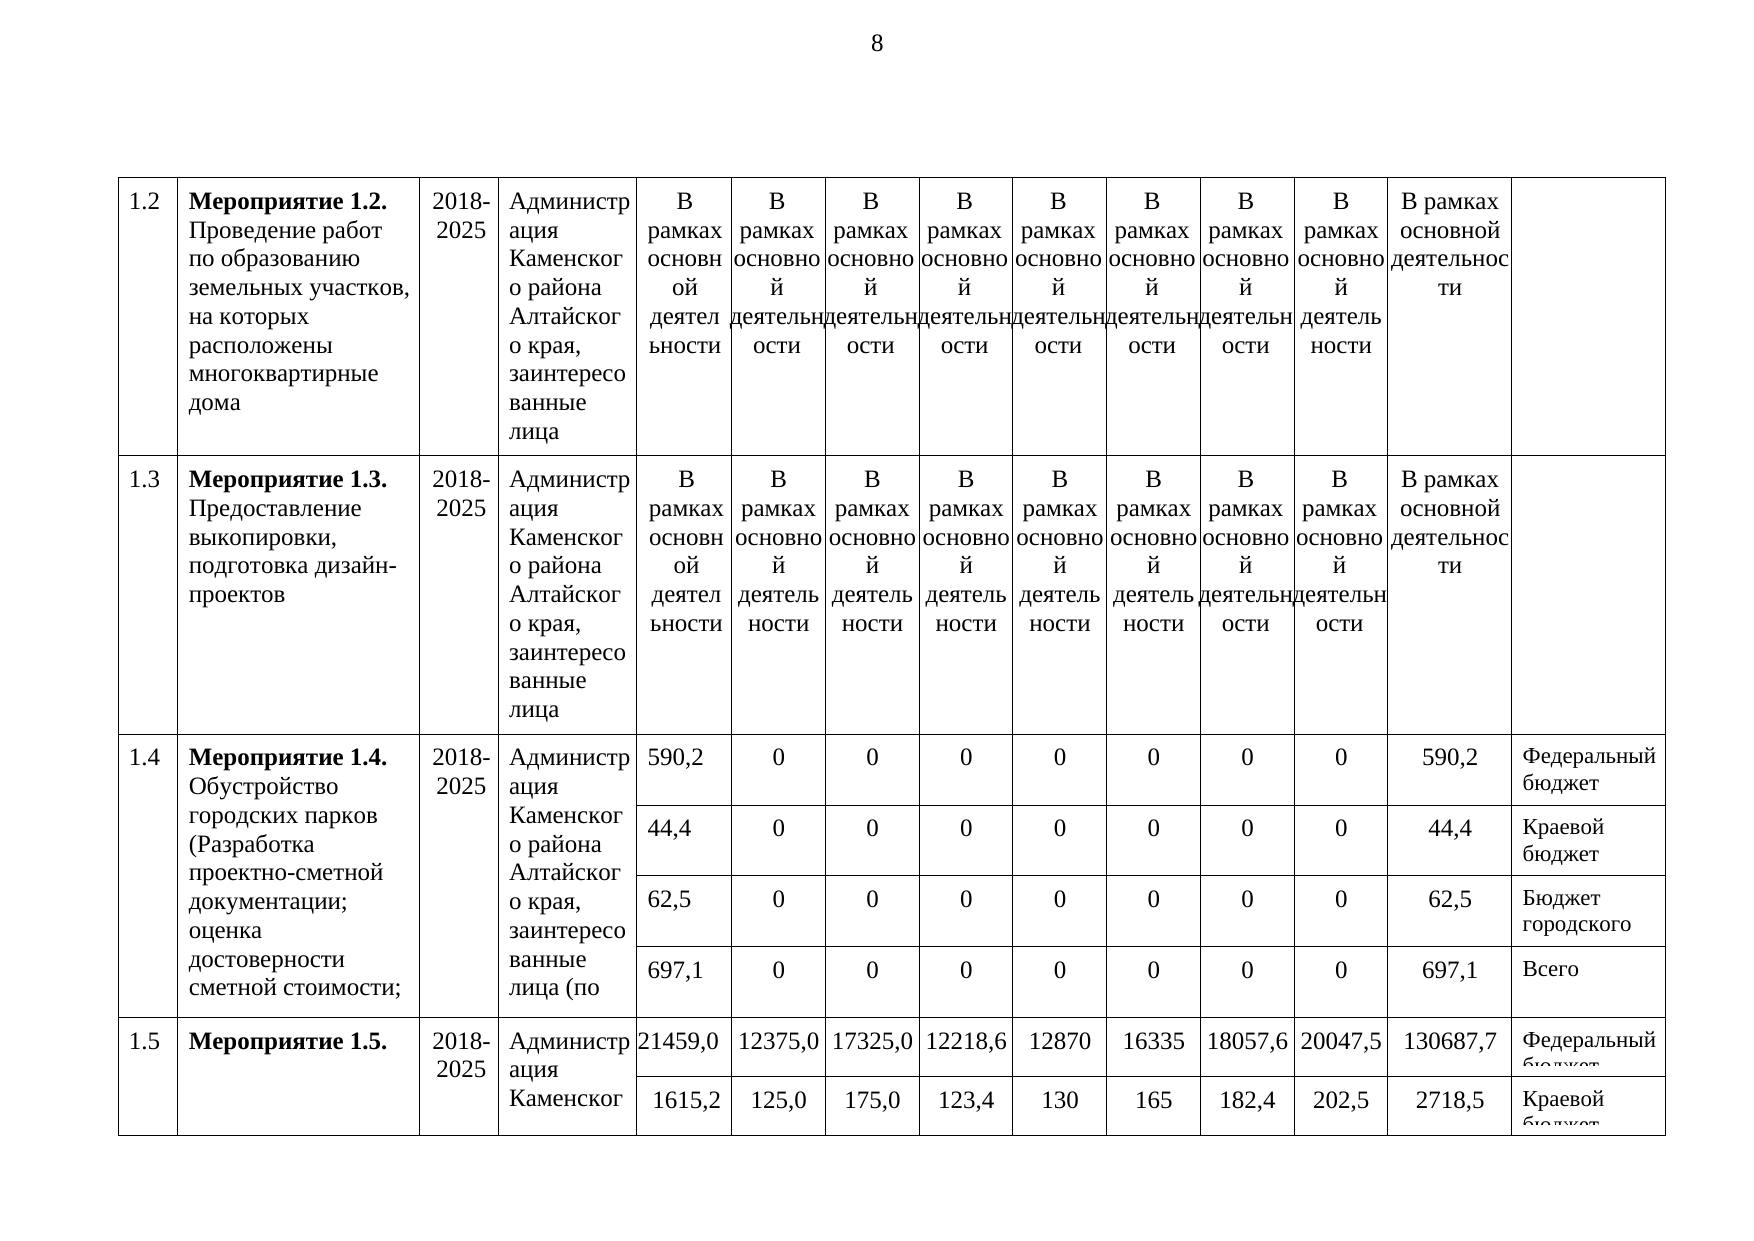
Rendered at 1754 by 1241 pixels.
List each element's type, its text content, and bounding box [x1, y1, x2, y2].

table_cell Мероприятие 1.4. Обустройство городских парков (Разработка проектно-сметной документации; оценка достоверности сметной стоимости; выполнение строительно-монтажных работ) [178, 735, 419, 1017]
table_cell [1512, 456, 1665, 734]
table_cell Мероприятие 1.3. Предоставление выкопировки, подготовка дизайн-проектов [178, 456, 419, 734]
table_cell Администрация Каменского района Алтайского края, заинтересованные лица (по согласованию) [499, 1018, 636, 1135]
table_cell 130 [1013, 1077, 1106, 1135]
table_cell 0 [1201, 876, 1294, 946]
table_cell 1.4 [119, 735, 177, 1017]
table_cell 12870 [1013, 1018, 1106, 1076]
table_cell 0 [1013, 947, 1106, 1017]
table_cell Администрация Каменского района Алтайского края, заинтересованные лица [499, 178, 636, 455]
table_cell Администрация Каменского района Алтайского края, заинтересованные лица [499, 456, 636, 734]
table_cell 130687,7 [1388, 1018, 1511, 1076]
table_cell 123,4 [920, 1077, 1012, 1135]
table_cell 0 [1201, 735, 1294, 804]
table_cell 0 [1107, 876, 1200, 946]
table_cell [1201, 178, 1294, 455]
table_cell В рамках основной деятельности [732, 456, 825, 734]
table_cell 17325,0 [826, 1018, 919, 1076]
table_cell 0 [1107, 806, 1200, 875]
table_cell 0 [1295, 876, 1387, 946]
table_cell 0 [732, 735, 825, 804]
table_cell В рамках основной деятельности [920, 456, 1012, 734]
table_cell Всего [1512, 947, 1665, 1017]
table_cell 697,1 [1388, 947, 1511, 1017]
table_cell 62,5 [637, 876, 731, 946]
table_cell 12218,6 [920, 1018, 1012, 1076]
table_cell 18057,6 [1201, 1018, 1294, 1076]
table_cell 0 [1295, 947, 1387, 1017]
table_cell 44,4 [637, 806, 731, 875]
table_cell 2018-2025 [420, 456, 498, 734]
table_cell 590,2 [637, 735, 731, 804]
table_cell В рамках основной деятельности [826, 456, 919, 734]
table_cell 202,5 [1295, 1077, 1387, 1135]
table_cell Федеральный бюджет [1512, 735, 1665, 804]
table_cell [1388, 178, 1511, 455]
table_cell 44,4 [1388, 806, 1511, 875]
table_cell 0 [1013, 876, 1106, 946]
table_cell 0 [826, 876, 919, 946]
table_cell [1512, 178, 1665, 455]
table_cell В рамках основной деятельности [637, 456, 731, 734]
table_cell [1295, 178, 1387, 455]
table_cell 2018-2025 [420, 178, 498, 455]
table_cell 2018-2025 [420, 735, 498, 1017]
table_cell 697,1 [637, 947, 731, 1017]
table_cell 2018-2025 [420, 1018, 498, 1135]
table_cell Мероприятие 1.2. Проведение работ по образованию земельных участков, на которых расположены многоквартирные дома [178, 178, 419, 455]
table_cell 0 [1295, 806, 1387, 875]
table_cell 0 [826, 735, 919, 804]
table_cell 0 [920, 806, 1012, 875]
table_cell 1.3 [119, 456, 177, 734]
table_cell 0 [1013, 735, 1106, 804]
table_cell 2718,5 [1388, 1077, 1511, 1135]
table_cell В рамках основной деятельности [1013, 456, 1106, 734]
table_cell Бюджет городского поселения [1512, 876, 1665, 946]
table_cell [826, 178, 919, 455]
table_cell 0 [1295, 735, 1387, 804]
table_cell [1107, 178, 1200, 455]
table_cell 0 [826, 947, 919, 1017]
table_cell 16335 [1107, 1018, 1200, 1076]
table_cell Мероприятие 1.5. Благоустройство дворовых и общественных территорий (Разработка проектно-сметной документации; оценка достоверности сметной стоимости; выполнение строительно-монтажных работ) [178, 1018, 419, 1135]
table_cell 0 [920, 735, 1012, 804]
table_cell В рамках основной деятельности [1295, 456, 1387, 734]
table_cell Краевой бюджет [1512, 1077, 1665, 1135]
table_cell 1.5 [119, 1018, 177, 1135]
table_cell 1615,2 [637, 1077, 731, 1135]
table_cell 0 [826, 806, 919, 875]
table_cell 0 [1201, 947, 1294, 1017]
table_cell 590,2 [1388, 735, 1511, 804]
table_cell 0 [920, 876, 1012, 946]
table_cell 0 [1107, 735, 1200, 804]
table_cell 182,4 [1201, 1077, 1294, 1135]
table_cell В рамках основной деятельности [1201, 456, 1294, 734]
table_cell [1013, 178, 1106, 455]
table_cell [920, 178, 1012, 455]
table_cell 62,5 [1388, 876, 1511, 946]
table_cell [732, 178, 825, 455]
table_cell 1.2 [119, 178, 177, 455]
table_cell Администрация Каменского района Алтайского края, заинтересованные лица (по согласованию) [499, 735, 636, 1017]
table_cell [637, 178, 731, 455]
table_cell 20047,5 [1295, 1018, 1387, 1076]
table_cell 175,0 [826, 1077, 919, 1135]
table_cell 21459,0 [637, 1018, 731, 1076]
table_cell 125,0 [732, 1077, 825, 1135]
table_cell 0 [1013, 806, 1106, 875]
table_cell 0 [732, 806, 825, 875]
table_cell 0 [1107, 947, 1200, 1017]
table_cell 165 [1107, 1077, 1200, 1135]
table_cell В рамках основной деятельности [1107, 456, 1200, 734]
table_cell 0 [732, 876, 825, 946]
table_cell 0 [732, 947, 825, 1017]
table_cell 0 [920, 947, 1012, 1017]
table_cell Федеральный бюджет [1512, 1018, 1665, 1076]
table_cell Краевой бюджет [1512, 806, 1665, 875]
table_cell В рамках основной деятельности [1388, 456, 1511, 734]
table_cell 0 [1201, 806, 1294, 875]
table_cell 12375,0 [732, 1018, 825, 1076]
